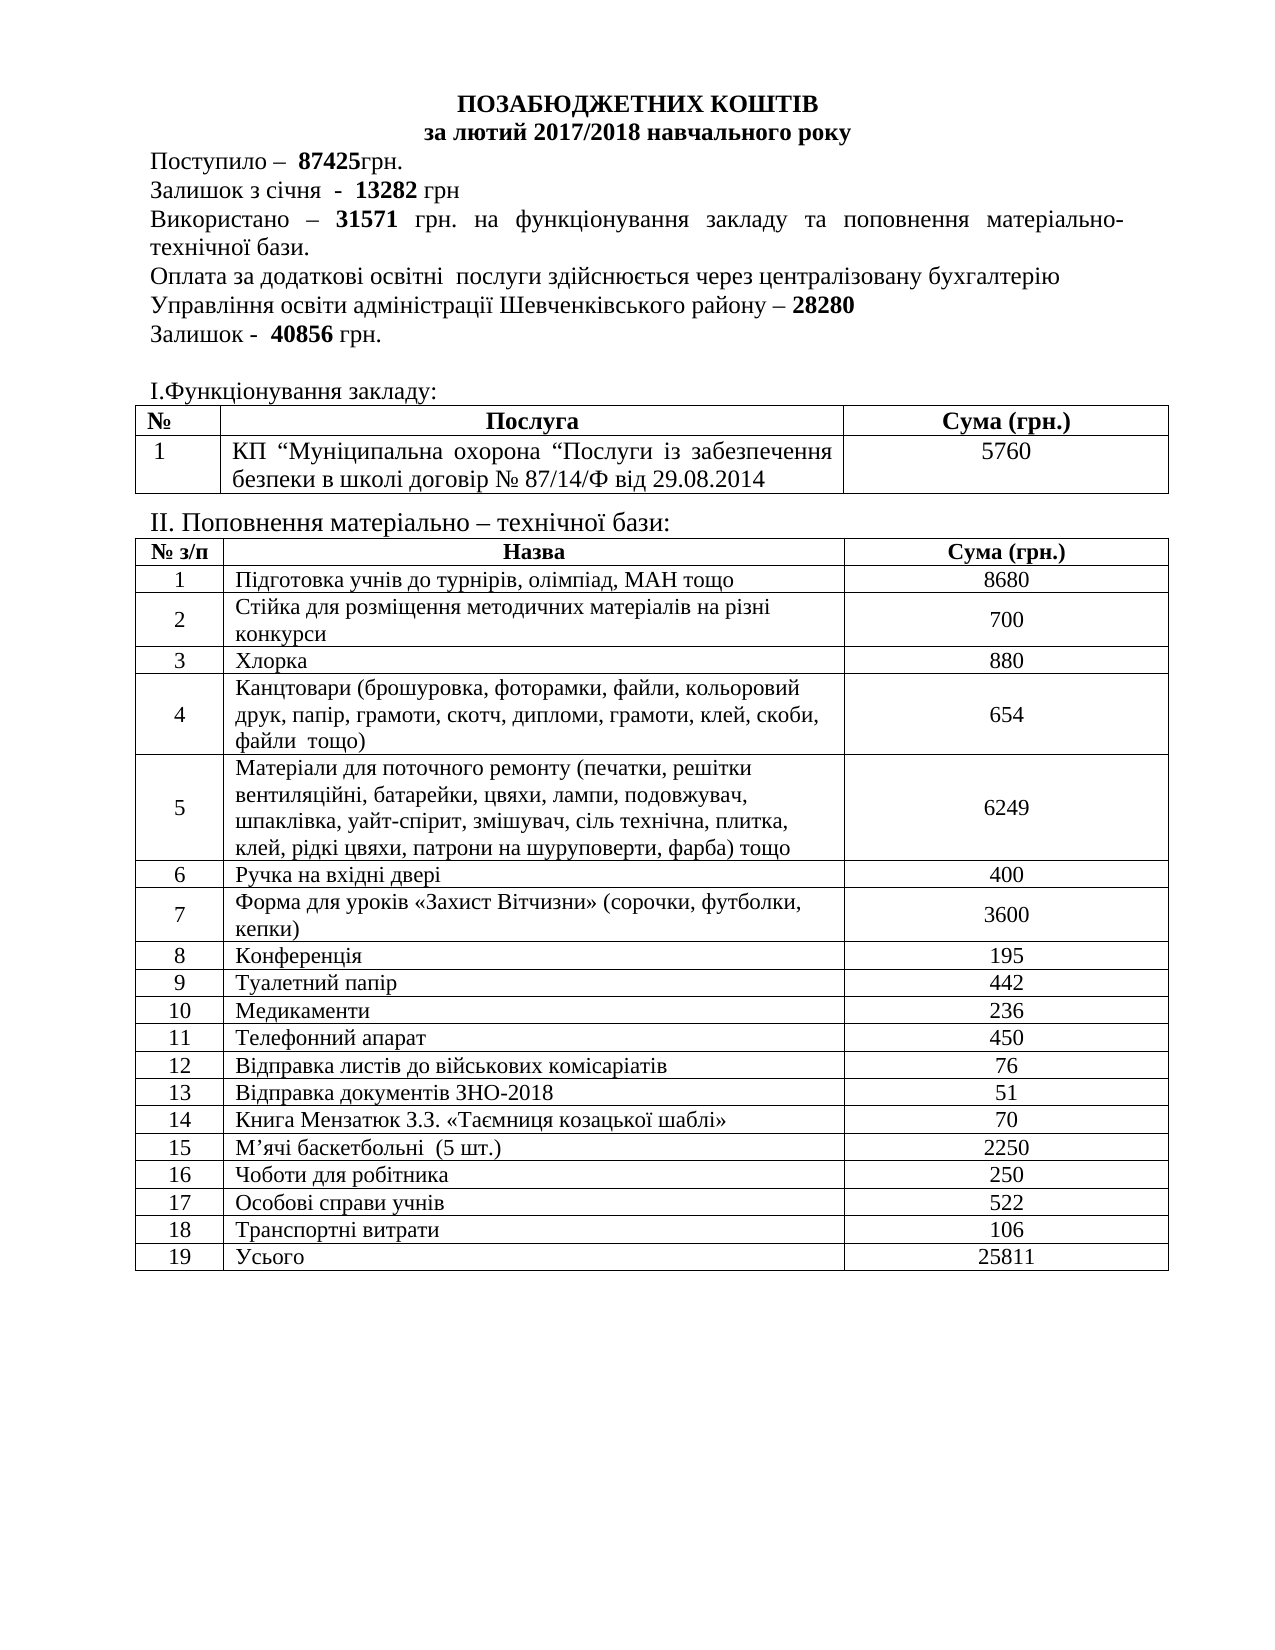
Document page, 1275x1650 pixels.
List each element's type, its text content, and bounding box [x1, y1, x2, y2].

table_header Послуга [221, 406, 843, 435]
table_cell 4 [136, 674, 223, 753]
table_cell 19 [136, 1244, 223, 1270]
table_cell 2 [136, 593, 223, 646]
table_cell Хлорка [224, 647, 844, 673]
table_cell 3 [136, 647, 223, 673]
table_cell 880 [845, 647, 1168, 673]
table_cell 5 [136, 755, 223, 860]
text Залишок з січня - 13282 грн [150, 175, 1125, 204]
table_cell 8 [136, 942, 223, 968]
text Залишок - 40856 грн. [150, 319, 1125, 347]
table_cell 17 [136, 1189, 223, 1215]
text за лютий 2017/2018 навчального року [150, 117, 1125, 146]
table_cell 442 [845, 970, 1168, 996]
table_cell Стійка для розміщення методичних матеріалів на різні конкурси [224, 593, 844, 646]
table_cell Відправка документів ЗНО-2018 [224, 1079, 844, 1105]
text Використано – 31571 грн. на функціонування закладу та поповнення матеріально-технічної бази. [150, 204, 1125, 261]
table_header № [136, 406, 220, 435]
table_cell 76 [845, 1052, 1168, 1078]
table_cell Книга Мензатюк З.З. «Таємниця козацької шаблі» [224, 1106, 844, 1133]
table_cell Форма для уроків «Захист Вітчизни» (сорочки, футболки, кепки) [224, 888, 844, 941]
table_cell 16 [136, 1161, 223, 1188]
table_cell Канцтовари (брошуровка, фоторамки, файли, кольоровий друк, папір, грамоти, скотч, дипломи, грамоти, клей, скоби, файли тощо) [224, 674, 844, 753]
table_cell Телефонний апарат [224, 1024, 844, 1051]
table_cell Транспортні витрати [224, 1216, 844, 1242]
table_header Сума (грн.) [845, 539, 1168, 565]
table_cell 106 [845, 1216, 1168, 1242]
table_cell 236 [845, 997, 1168, 1023]
table_cell 654 [845, 674, 1168, 753]
table_cell 13 [136, 1079, 223, 1105]
table_cell 9 [136, 970, 223, 996]
table_cell Медикаменти [224, 997, 844, 1023]
table_cell 700 [845, 593, 1168, 646]
table_cell 15 [136, 1134, 223, 1160]
table_cell 195 [845, 942, 1168, 968]
table_header Сума (грн.) [844, 406, 1168, 435]
table_cell 11 [136, 1024, 223, 1051]
table_cell 12 [136, 1052, 223, 1078]
table_cell Усього [224, 1244, 844, 1270]
table_cell 70 [845, 1106, 1168, 1133]
table_cell М’ячі баскетбольні (5 шт.) [224, 1134, 844, 1160]
table_cell Чоботи для робітника [224, 1161, 844, 1188]
table_cell 1 [136, 566, 223, 592]
table_cell 6 [136, 861, 223, 887]
table_cell КП “Муніципальна охорона “Послуги із забезпечення безпеки в школі договір № 87/14/Ф від 29.08.2014 [221, 436, 843, 493]
text І.Функціонування закладу: [150, 376, 1125, 405]
table_cell Матеріали для поточного ремонту (печатки, решітки вентиляційні, батарейки, цвяхи, лампи, подовжувач, шпаклівка, уайт-спірит, змішувач, сіль технічна, плитка, клей, рідкі цвяхи, патрони на шуруповерти, фарба) тощо [224, 755, 844, 860]
table_cell 8680 [845, 566, 1168, 592]
text ІІ. Поповнення матеріально – технічної бази: [150, 506, 1125, 537]
table_cell Підготовка учнів до турнірів, олімпіад, МАН тощо [224, 566, 844, 592]
table_cell 25811 [845, 1244, 1168, 1270]
table_cell 51 [845, 1079, 1168, 1105]
table_cell 450 [845, 1024, 1168, 1051]
text Оплата за додаткові освітні послуги здійснюється через централізовану бухгалтерію Управління освіти адміністрації Шевченківського району – 28280 [150, 261, 1125, 319]
table_cell 400 [845, 861, 1168, 887]
table_cell 3600 [845, 888, 1168, 941]
table_header Назва [224, 539, 844, 565]
table_cell Туалетний папір [224, 970, 844, 996]
table_cell Особові справи учнів [224, 1189, 844, 1215]
table_header № з/п [136, 539, 223, 565]
table_cell 250 [845, 1161, 1168, 1188]
table_cell 522 [845, 1189, 1168, 1215]
table_cell 2250 [845, 1134, 1168, 1160]
table_cell Відправка листів до військових комісаріатів [224, 1052, 844, 1078]
table_cell 14 [136, 1106, 223, 1133]
table_cell Конференція [224, 942, 844, 968]
text Поступило – 87425грн. [150, 146, 1125, 175]
text ПОЗАБЮДЖЕТНИХ КОШТІВ [150, 89, 1125, 117]
table_cell 5760 [844, 436, 1168, 493]
table_cell 7 [136, 888, 223, 941]
table_cell 18 [136, 1216, 223, 1242]
table_cell 6249 [845, 755, 1168, 860]
table_cell Ручка на вхідні двері [224, 861, 844, 887]
table_cell 1 [136, 436, 220, 493]
table_cell 10 [136, 997, 223, 1023]
